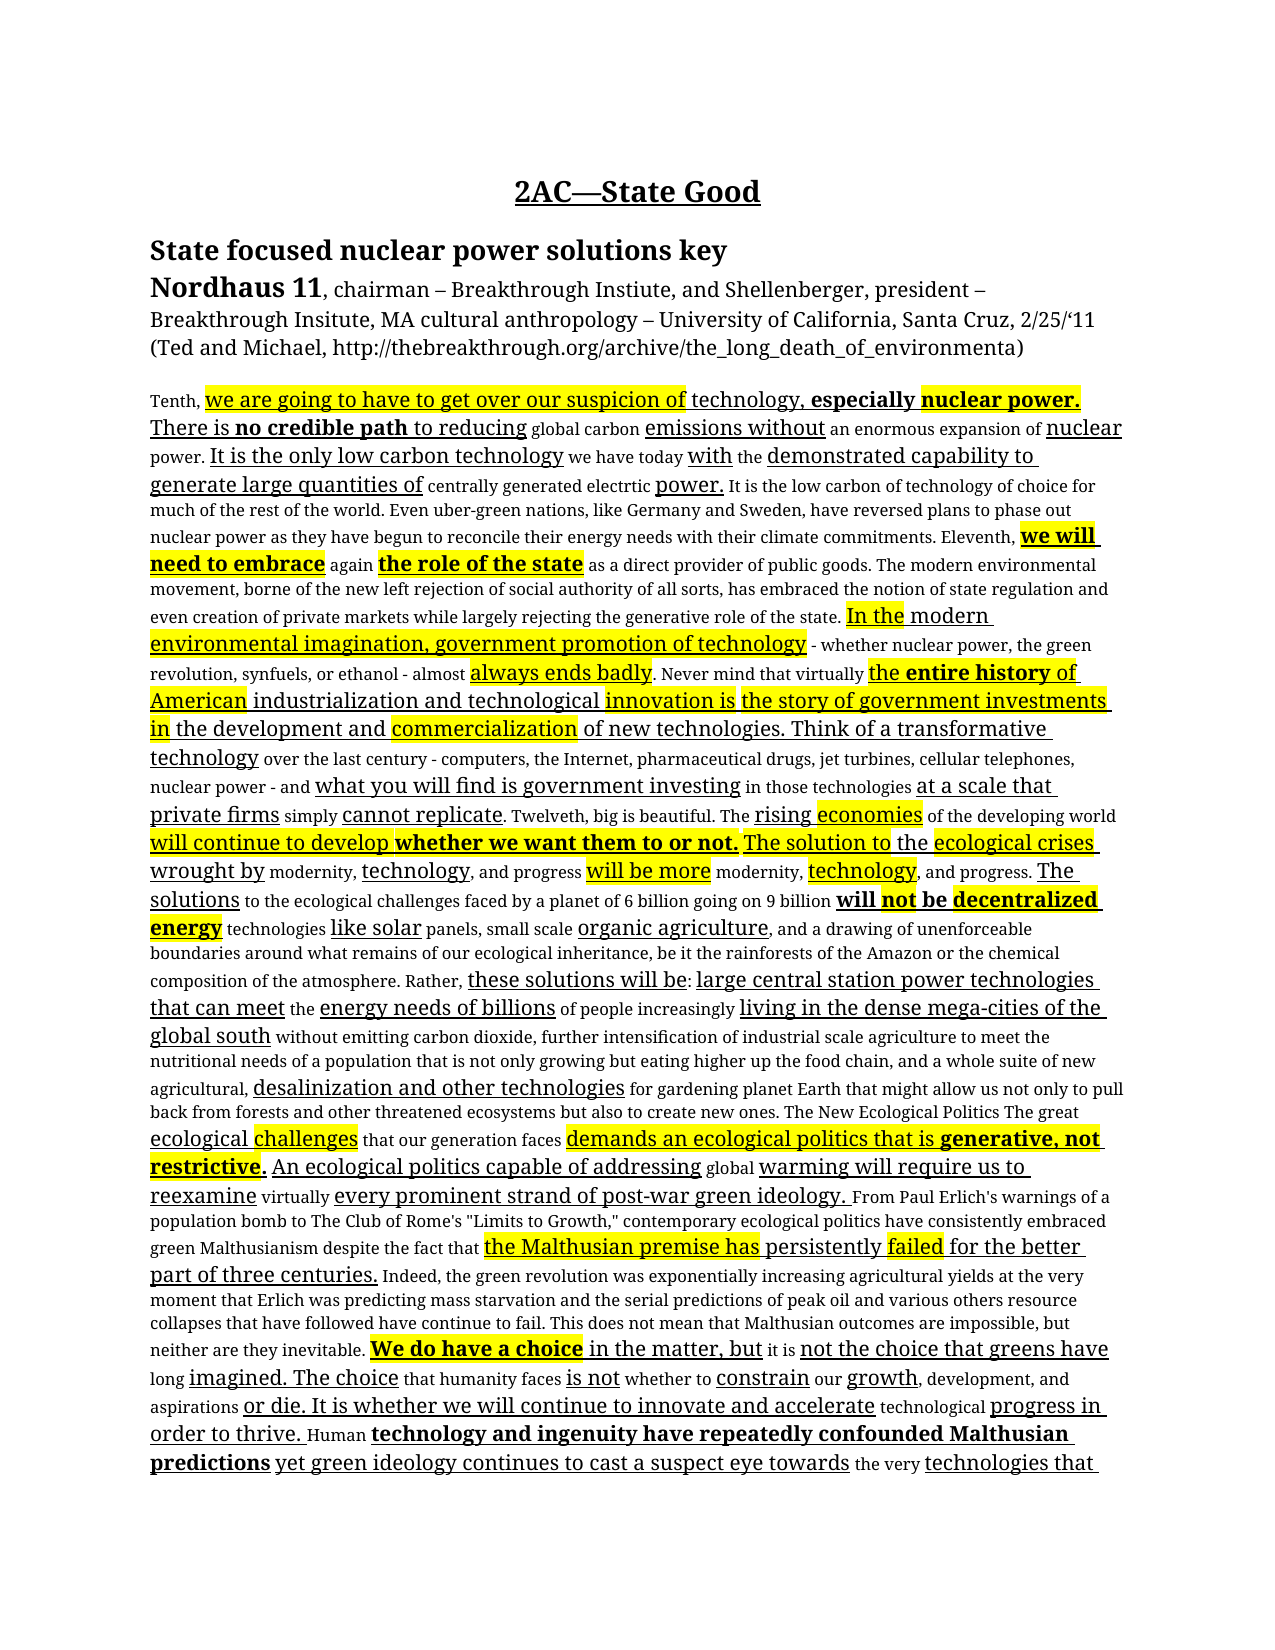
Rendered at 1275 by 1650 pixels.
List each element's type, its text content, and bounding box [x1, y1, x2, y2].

text State focused nuclear power solutions key [150, 231, 1125, 268]
text 2AC—State Good [150, 171, 1125, 211]
text (Ted and Michael, http://thebreakthrough.org/archive/the_long_death_of_environmenta) [150, 333, 1125, 362]
text Nordhaus 11, chairman – Breakthrough Instiute, and Shellenberger, president – Breakthrough Insitute, MA cultural anthropology – University of California, Santa Cruz, 2/25/‘11 [150, 268, 1125, 333]
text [150, 385, 1125, 1476]
